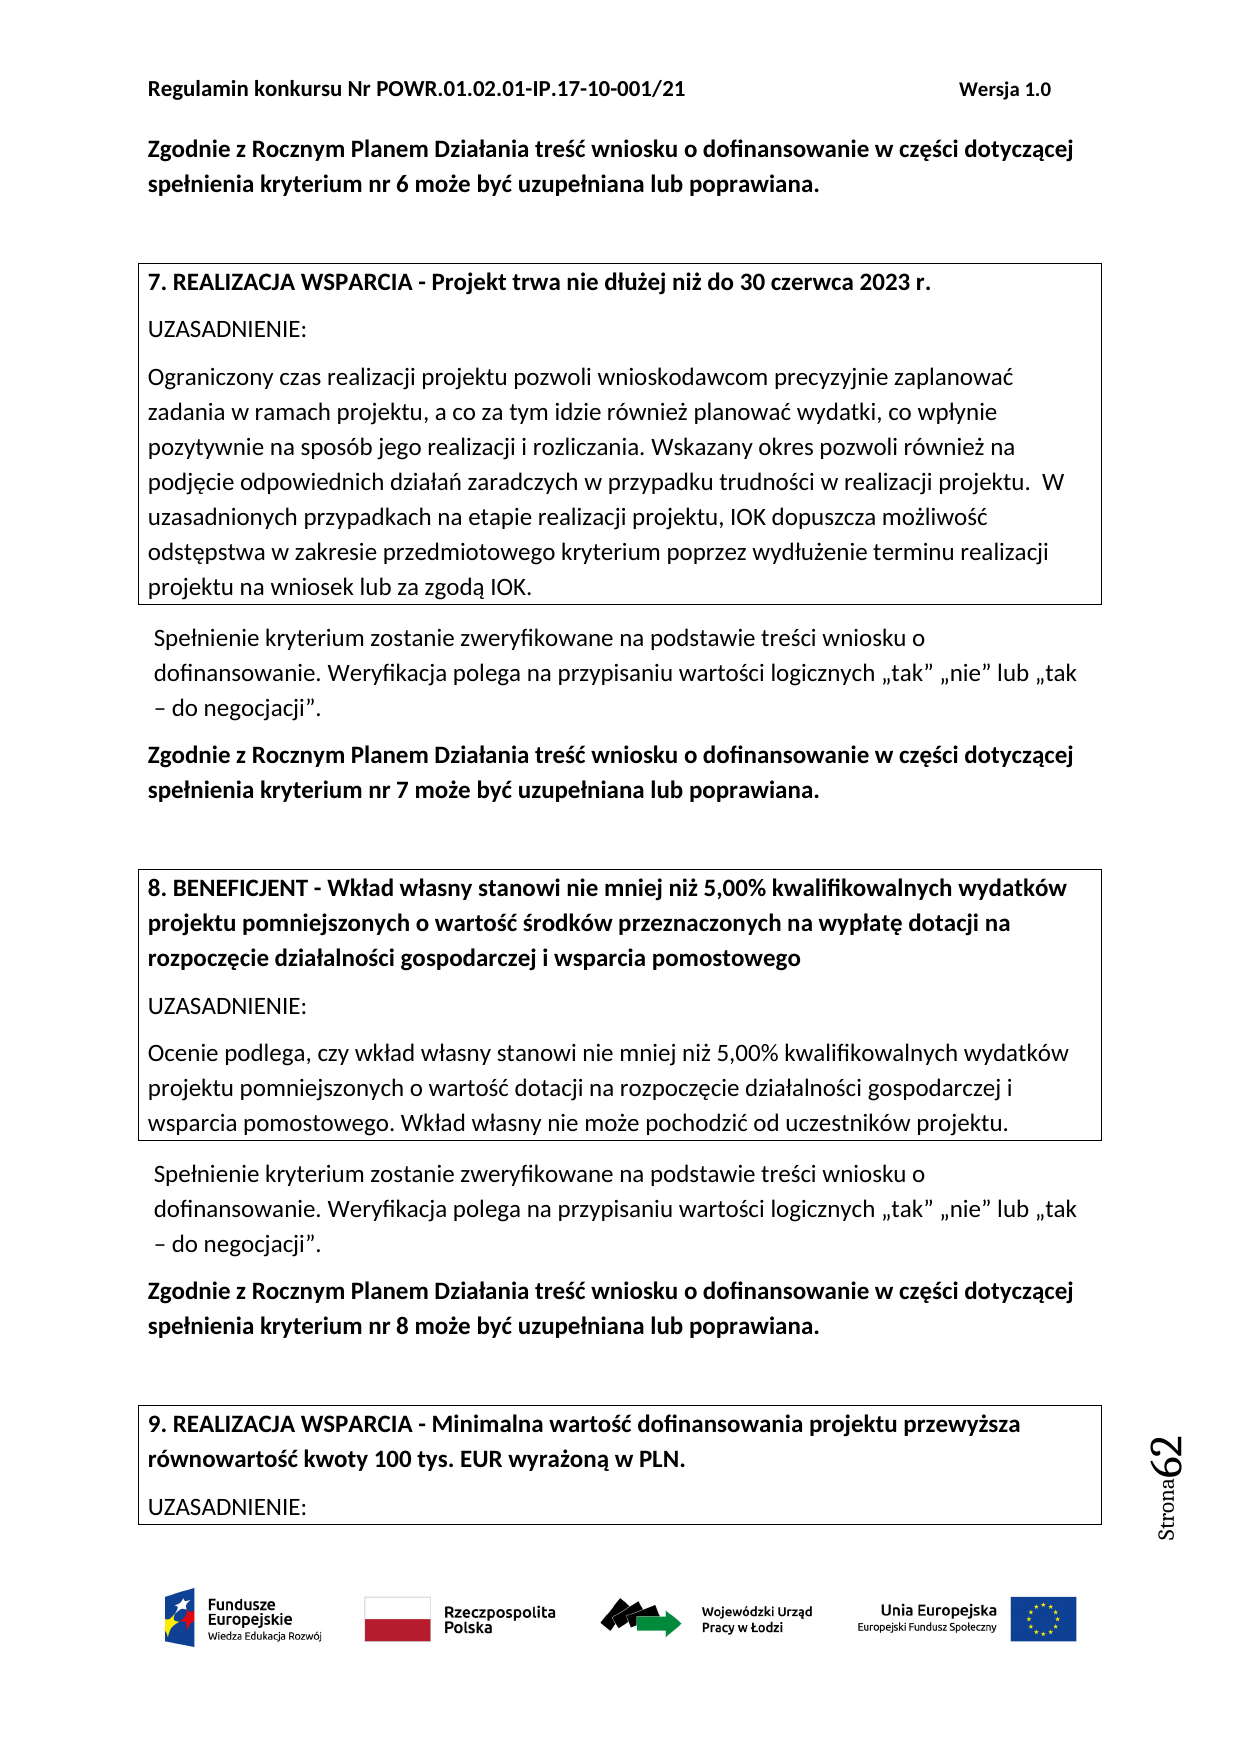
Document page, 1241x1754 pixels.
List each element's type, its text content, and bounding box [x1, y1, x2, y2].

text UZASADNIENIE: [139, 310, 1101, 344]
text Spełnienie kryterium zostanie zweryfikowane na podstawie treści wniosku o dofinansowanie. Weryfikacja polega na przypisaniu wartości logicznych „tak” „nie” lub „tak – do negocjacji”. [153, 1158, 1093, 1258]
text Zgodnie z Rocznym Planem Działania treść wniosku o dofinansowanie w części dotyczącej spełnienia kryterium nr 8 może być uzupełniana lub poprawiana. [148, 1275, 1093, 1341]
text Ograniczony czas realizacji projektu pozwoli wnioskodawcom precyzyjnie zaplanować zadania w ramach projektu, a co za tym idzie również planować wydatki, co wpłynie pozytywnie na sposób jego realizacji i rozliczania. Wskazany okres pozwoli również na podjęcie odpowiednich działań zaradczych w przypadku trudności w realizacji projektu. W uzasadnionych przypadkach na etapie realizacji projektu, IOK dopuszcza możliwość odstępstwa w zakresie przedmiotowego kryterium poprzez wydłużenie terminu realizacji projektu na wniosek lub za zgodą IOK. [139, 358, 1101, 604]
text 7. REALIZACJA WSPARCIA - Projekt trwa nie dłużej niż do 30 czerwca 2023 r. [139, 264, 1101, 297]
picture [147, 1567, 1093, 1664]
text 8. BENEFICJENT - Wkład własny stanowi nie mniej niż 5,00% kwalifikowalnych wydatków projektu pomniejszonych o wartość środków przeznaczonych na wypłatę dotacji na rozpoczęcie działalności gospodarczej i wsparcia pomostowego [139, 870, 1101, 973]
text 9. REALIZACJA WSPARCIA - Minimalna wartość dofinansowania projektu przewyższa równowartość kwoty 100 tys. EUR wyrażoną w PLN. [139, 1406, 1101, 1474]
text Zgodnie z Rocznym Planem Działania treść wniosku o dofinansowanie w części dotyczącej spełnienia kryterium nr 7 może być uzupełniana lub poprawiana. [148, 739, 1093, 805]
text Spełnienie kryterium zostanie zweryfikowane na podstawie treści wniosku o dofinansowanie. Weryfikacja polega na przypisaniu wartości logicznych „tak” „nie” lub „tak – do negocjacji”. [153, 622, 1093, 722]
text Ocenie podlega, czy wkład własny stanowi nie mniej niż 5,00% kwalifikowalnych wydatków projektu pomniejszonych o wartość dotacji na rozpoczęcie działalności gospodarczej i wsparcia pomostowego. Wkład własny nie może pochodzić od uczestników projektu. [139, 1034, 1101, 1140]
text UZASADNIENIE: [139, 1488, 1101, 1524]
text UZASADNIENIE: [139, 987, 1101, 1020]
text Zgodnie z Rocznym Planem Działania treść wniosku o dofinansowanie w części dotyczącej spełnienia kryterium nr 6 może być uzupełniana lub poprawiana. [148, 133, 1093, 198]
